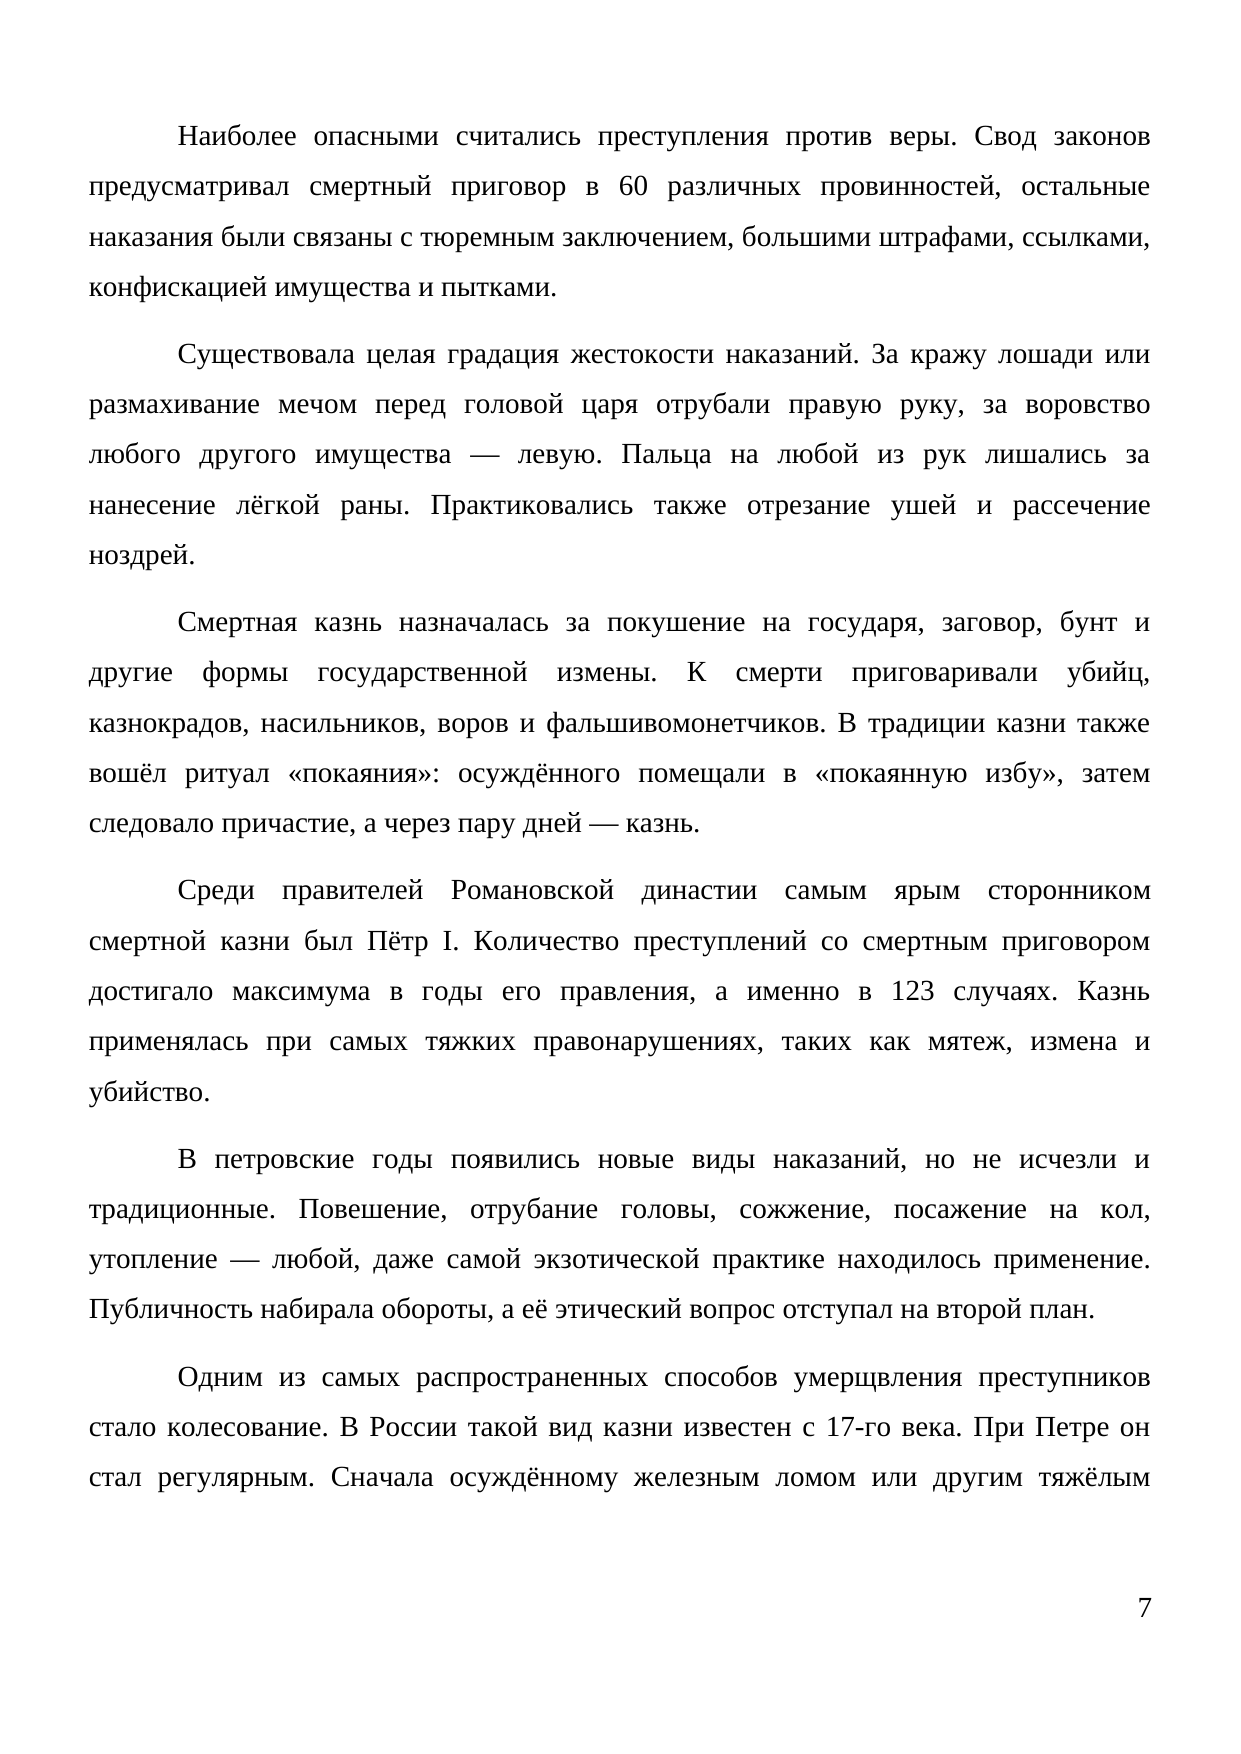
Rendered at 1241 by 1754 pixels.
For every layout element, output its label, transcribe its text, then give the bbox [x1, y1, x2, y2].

text Смертная казнь назначалась за покушение на государя, заговор, бунт и другие формы государственной измены. К смерти приговаривали убийц, казнокрадов, насильников, воров и фальшивомонетчиков. В традиции казни также вошёл ритуал «покаяния»: осуждённого помещали в «покаянную избу», затем следовало причастие, а через пару дней — казнь. [88, 604, 1152, 839]
text Существовала целая градация жестокости наказаний. За кражу лошади или размахивание мечом перед головой царя отрубали правую руку, за воровство любого другого имущества — левую. Пальца на любой из рук лишались за нанесение лёгкой раны. Практиковались также отрезание ушей и рассечение ноздрей. [88, 336, 1152, 571]
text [88, 1359, 1152, 1493]
text Cреди правителей Романовской династии самым ярым сторонником смертной казни был Пётр I. Количество преступлений со смертным приговором достигало максимума в годы его правления, а именно в 123 случаях. Казнь применялась при самых тяжких правонарушениях, таких как мятеж, измена и убийство. [88, 872, 1152, 1107]
text Наиболее опасными считались преступления против веры. Свод законов предусматривал смертный приговор в 60 различных провинностей, остальные наказания были связаны с тюремным заключением, большими штрафами, ссылками, конфискацией имущества и пытками. [88, 118, 1152, 303]
text В петровские годы появились новые виды наказаний, но не исчезли и традиционные. Повешение, отрубание головы, сожжение, посажение на кол, утопление — любой, даже самой экзотической практике находилось применение. Публичность набирала обороты, а её этический вопрос отступал на второй план. [88, 1141, 1152, 1325]
